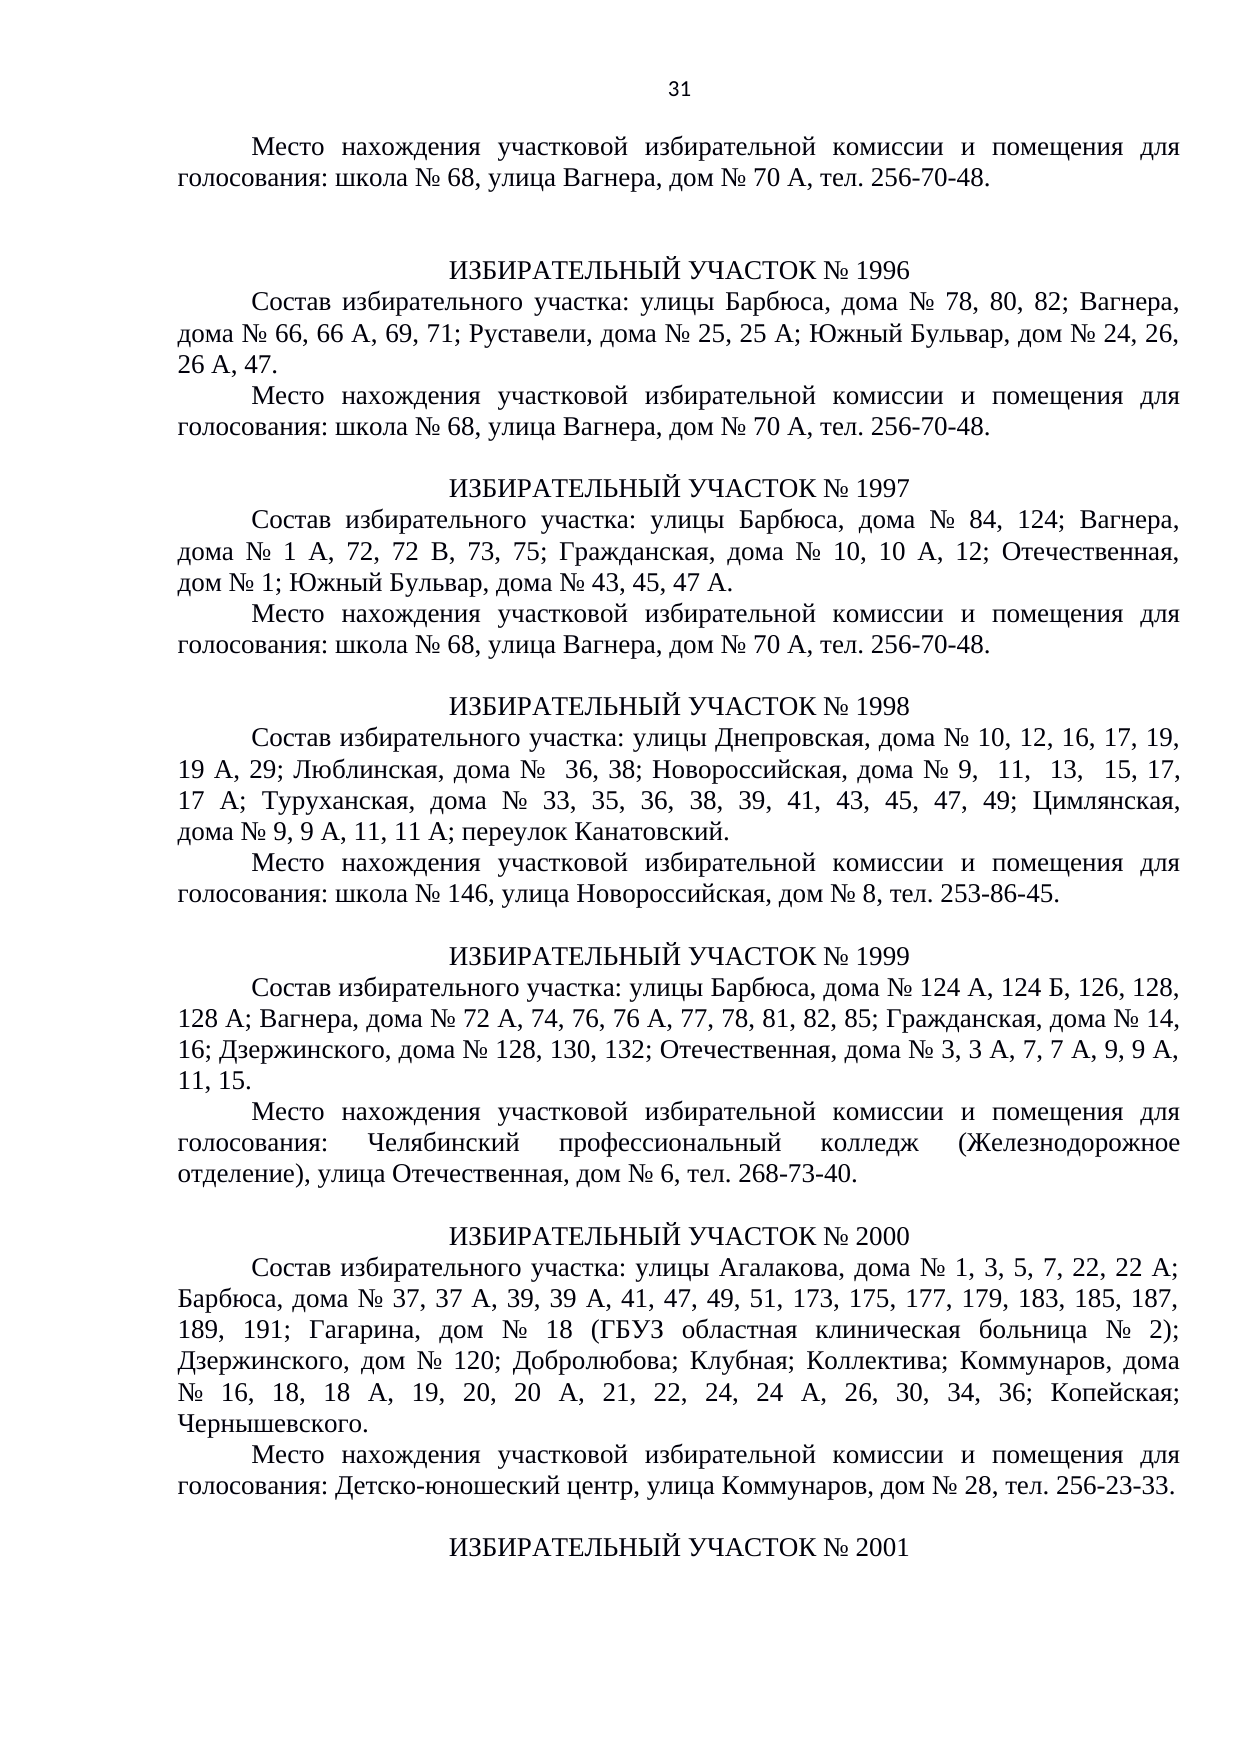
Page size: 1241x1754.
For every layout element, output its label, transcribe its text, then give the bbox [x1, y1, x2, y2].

text Состав избирательного участка: улицы Барбюса, дома № 84, 124; Вагнера, дома № 1 А, 72, 72 В, 73, 75; Гражданская, дома № 10, 10 А, 12; Отечественная, дом № 1; Южный Бульвар, дома № 43, 45, 47 А. [177, 503, 1181, 597]
text Место нахождения участковой избирательной комиссии и помещения для голосования: школа № 68, улица Вагнера, дом № 70 А, тел. 256-70-48. [177, 597, 1181, 659]
text Место нахождения участковой избирательной комиссии и помещения для голосования: школа № 68, улица Вагнера, дом № 70 А, тел. 256-70-48. [177, 130, 1181, 192]
text ИЗБИРАТЕЛЬНЫЙ УЧАСТОК № 2001 [177, 1531, 1181, 1562]
text Состав избирательного участка: улицы Агалакова, дома № 1, 3, 5, 7, 22, 22 А; Барбюса, дома № 37, 37 А, 39, 39 А, 41, 47, 49, 51, 173, 175, 177, 179, 183, 185, 187, 189, 191; Гагарина, дом № 18 (ГБУЗ областная клиническая больница № 2); Дзержинского, дом № 120; Добролюбова; Клубная; Коллектива; Коммунаров, дома № 16, 18, 18 А, 19, 20, 20 А, 21, 22, 24, 24 А, 26, 30, 34, 36; Копейская; Чернышевского. [177, 1251, 1181, 1438]
text Состав избирательного участка: улицы Барбюса, дома № 78, 80, 82; Вагнера, дома № 66, 66 А, 69, 71; Руставели, дома № 25, 25 А; Южный Бульвар, дом № 24, 26, 26 А, 47. [177, 286, 1181, 379]
text Состав избирательного участка: улицы Барбюса, дома № 124 А, 124 Б, 126, 128, 128 А; Вагнера, дома № 72 А, 74, 76, 76 А, 77, 78, 81, 82, 85; Гражданская, дома № 14, 16; Дзержинского, дома № 128, 130, 132; Отечественная, дома № 3, 3 А, 7, 7 А, 9, 9 А, 11, 15. [177, 971, 1181, 1095]
text Место нахождения участковой избирательной комиссии и помещения для голосования: школа № 68, улица Вагнера, дом № 70 А, тел. 256-70-48. [177, 379, 1181, 441]
text Место нахождения участковой избирательной комиссии и помещения для голосования: Детско-юношеский центр, улица Коммунаров, дом № 28, тел. 256-23-33. [177, 1438, 1181, 1500]
text Место нахождения участковой избирательной комиссии и помещения для голосования: школа № 146, улица Новороссийская, дом № 8, тел. 253-86-45. [177, 846, 1181, 908]
text ИЗБИРАТЕЛЬНЫЙ УЧАСТОК № 2000 [177, 1220, 1181, 1251]
text Состав избирательного участка: улицы Днепровская, дома № 10, 12, 16, 17, 19, 19 А, 29; Люблинская, дома № 36, 38; Новороссийская, дома № 9, 11, 13, 15, 17, 17 А; Туруханская, дома № 33, 35, 36, 38, 39, 41, 43, 45, 47, 49; Цимлянская, дома № 9, 9 А, 11, 11 А; переулок Канатовский. [177, 722, 1181, 846]
text ИЗБИРАТЕЛЬНЫЙ УЧАСТОК № 1997 [177, 472, 1181, 503]
text ИЗБИРАТЕЛЬНЫЙ УЧАСТОК № 1999 [177, 939, 1181, 971]
text Место нахождения участковой избирательной комиссии и помещения для голосования: Челябинский профессиональный колледж (Железнодорожное отделение), улица Отечественная, дом № 6, тел. 268-73-40. [177, 1095, 1181, 1189]
text ИЗБИРАТЕЛЬНЫЙ УЧАСТОК № 1998 [177, 690, 1181, 722]
text ИЗБИРАТЕЛЬНЫЙ УЧАСТОК № 1996 [177, 254, 1181, 286]
